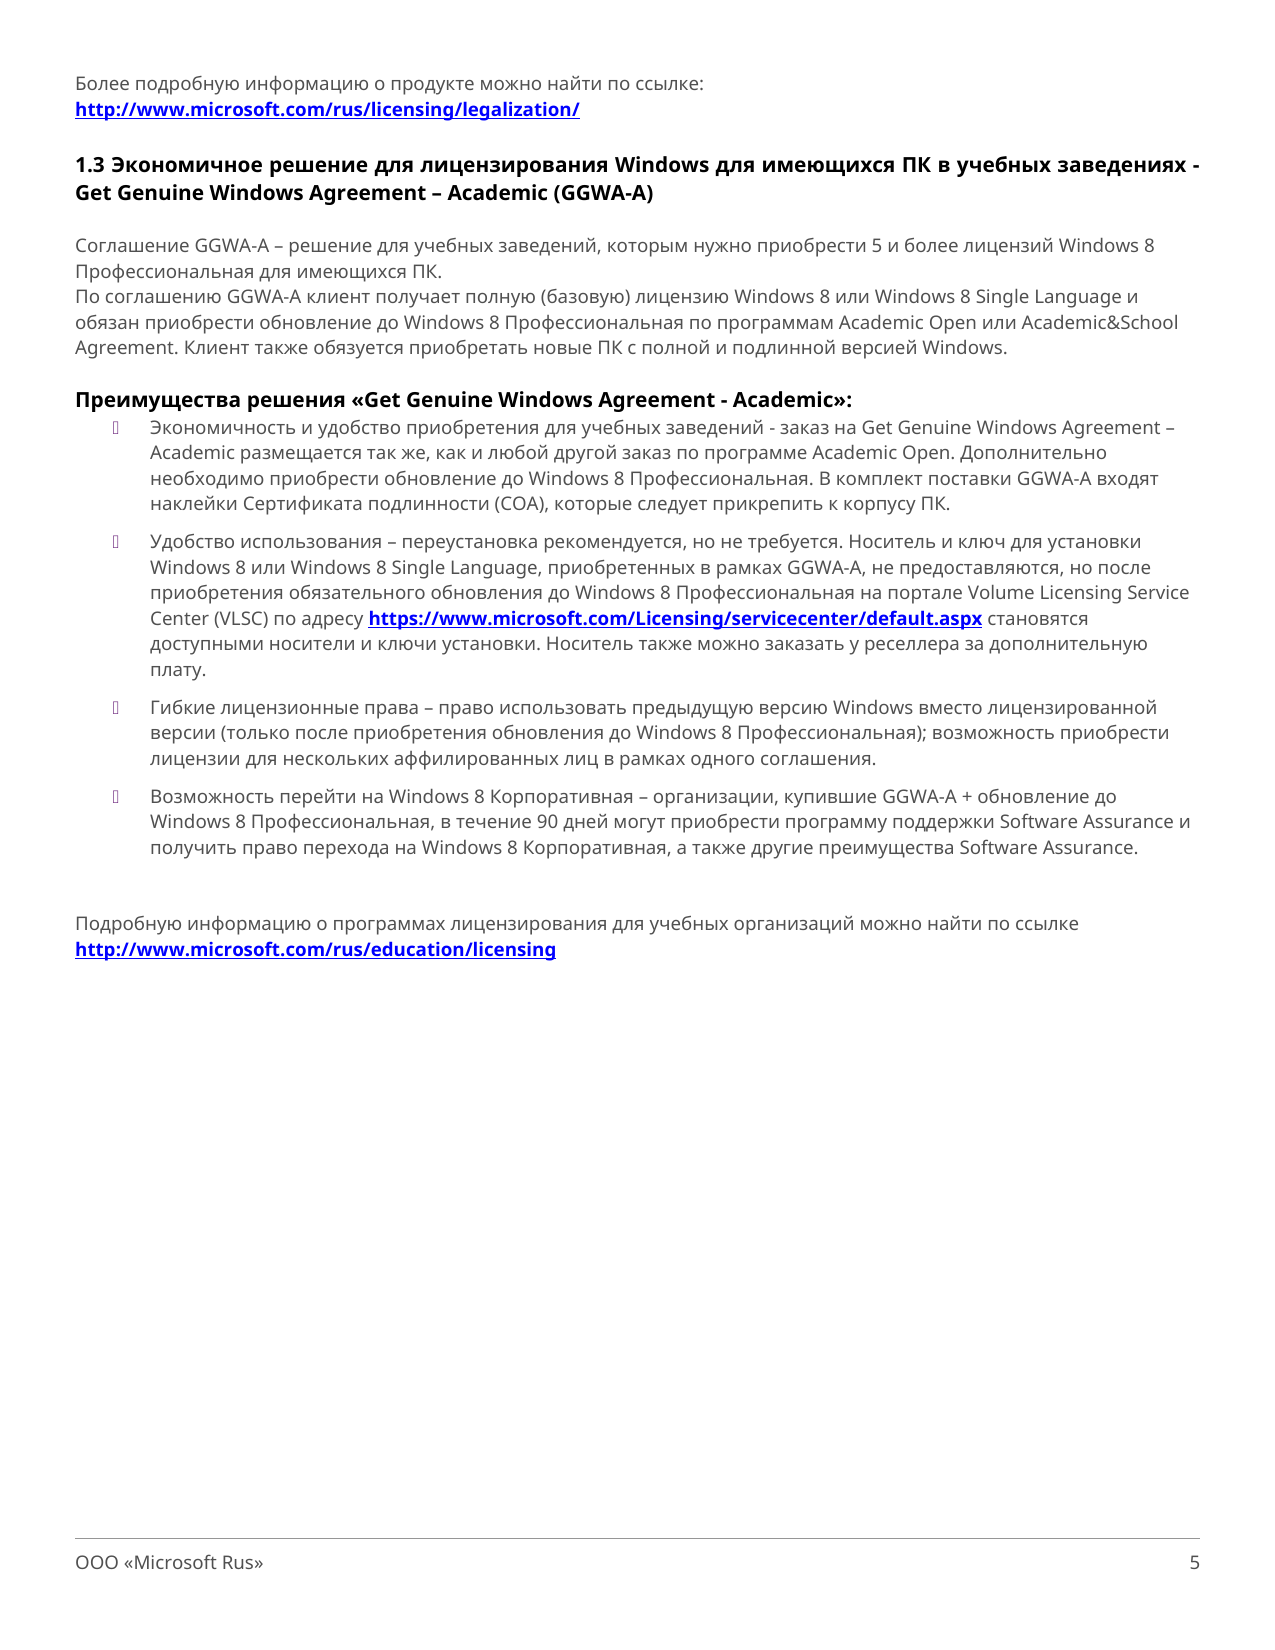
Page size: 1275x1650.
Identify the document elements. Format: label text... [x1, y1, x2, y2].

list Удобство использования – переустановка рекомендуется, но не требуется. Носитель и ключ для установки Windows 8 или Windows 8 Single Language, приобретенных в рамках GGWA-A, не предоставляются, но после приобретения обязательного обновления до Windows 8 Профессиональная на портале Volume Licensing Service Center (VLSC) по адресу https://www.microsoft.com/Licensing/servicecenter/default.aspx становятся доступными носители и ключи установки. Носитель также можно заказать у реселлера за дополнительную плату. [112, 528, 1200, 682]
text Преимущества решения «Get Genuine Windows Agreement - Academic»: [75, 386, 1200, 414]
text Подробную информацию о программах лицензирования для учебных организаций можно найти по ссылке http://www.microsoft.com/rus/education/licensing [75, 910, 1200, 961]
text Соглашение GGWA-A – решение для учебных заведений, которым нужно приобрести 5 и более лицензий Windows 8 Профессиональная для имеющихся ПК. [75, 232, 1200, 283]
text 1.3 Экономичное решение для лицензирования Windows для имеющихся ПК в учебных заведениях - Get Genuine Windows Agreement – Academic (GGWA-A) [75, 150, 1200, 207]
list Возможность перейти на Windows 8 Корпоративная – организации, купившие GGWA-A + обновление до Windows 8 Профессиональная, в течение 90 дней могут приобрести программу поддержки Software Assurance и получить право перехода на Windows 8 Корпоративная, а также другие преимущества Software Assurance. [112, 783, 1200, 860]
text Более подробную информацию о продукте можно найти по ссылке: http://www.microsoft.com/rus/licensing/legalization/ [75, 71, 1200, 122]
text По соглашению GGWA-A клиент получает полную (базовую) лицензию Windows 8 или Windows 8 Single Language и обязан приобрести обновление до Windows 8 Профессиональная по программам Academic Open или Academic&School Agreement. Клиент также обязуется приобретать новые ПК с полной и подлинной версией Windows. [75, 283, 1200, 360]
list Экономичность и удобство приобретения для учебных заведений - заказ на Get Genuine Windows Agreement – Academic размещается так же, как и любой другой заказ по программе Academic Open. Дополнительно необходимо приобрести обновление до Windows 8 Профессиональная. В комплект поставки GGWA-A входят наклейки Сертификата подлинности (COA), которые следует прикрепить к корпусу ПК. [112, 414, 1200, 516]
list Гибкие лицензионные права – право использовать предыдущую версию Windows вместо лицензированной версии (только после приобретения обновления до Windows 8 Профессиональная); возможность приобрести лицензии для нескольких аффилированных лиц в рамках одного соглашения. [112, 694, 1200, 771]
